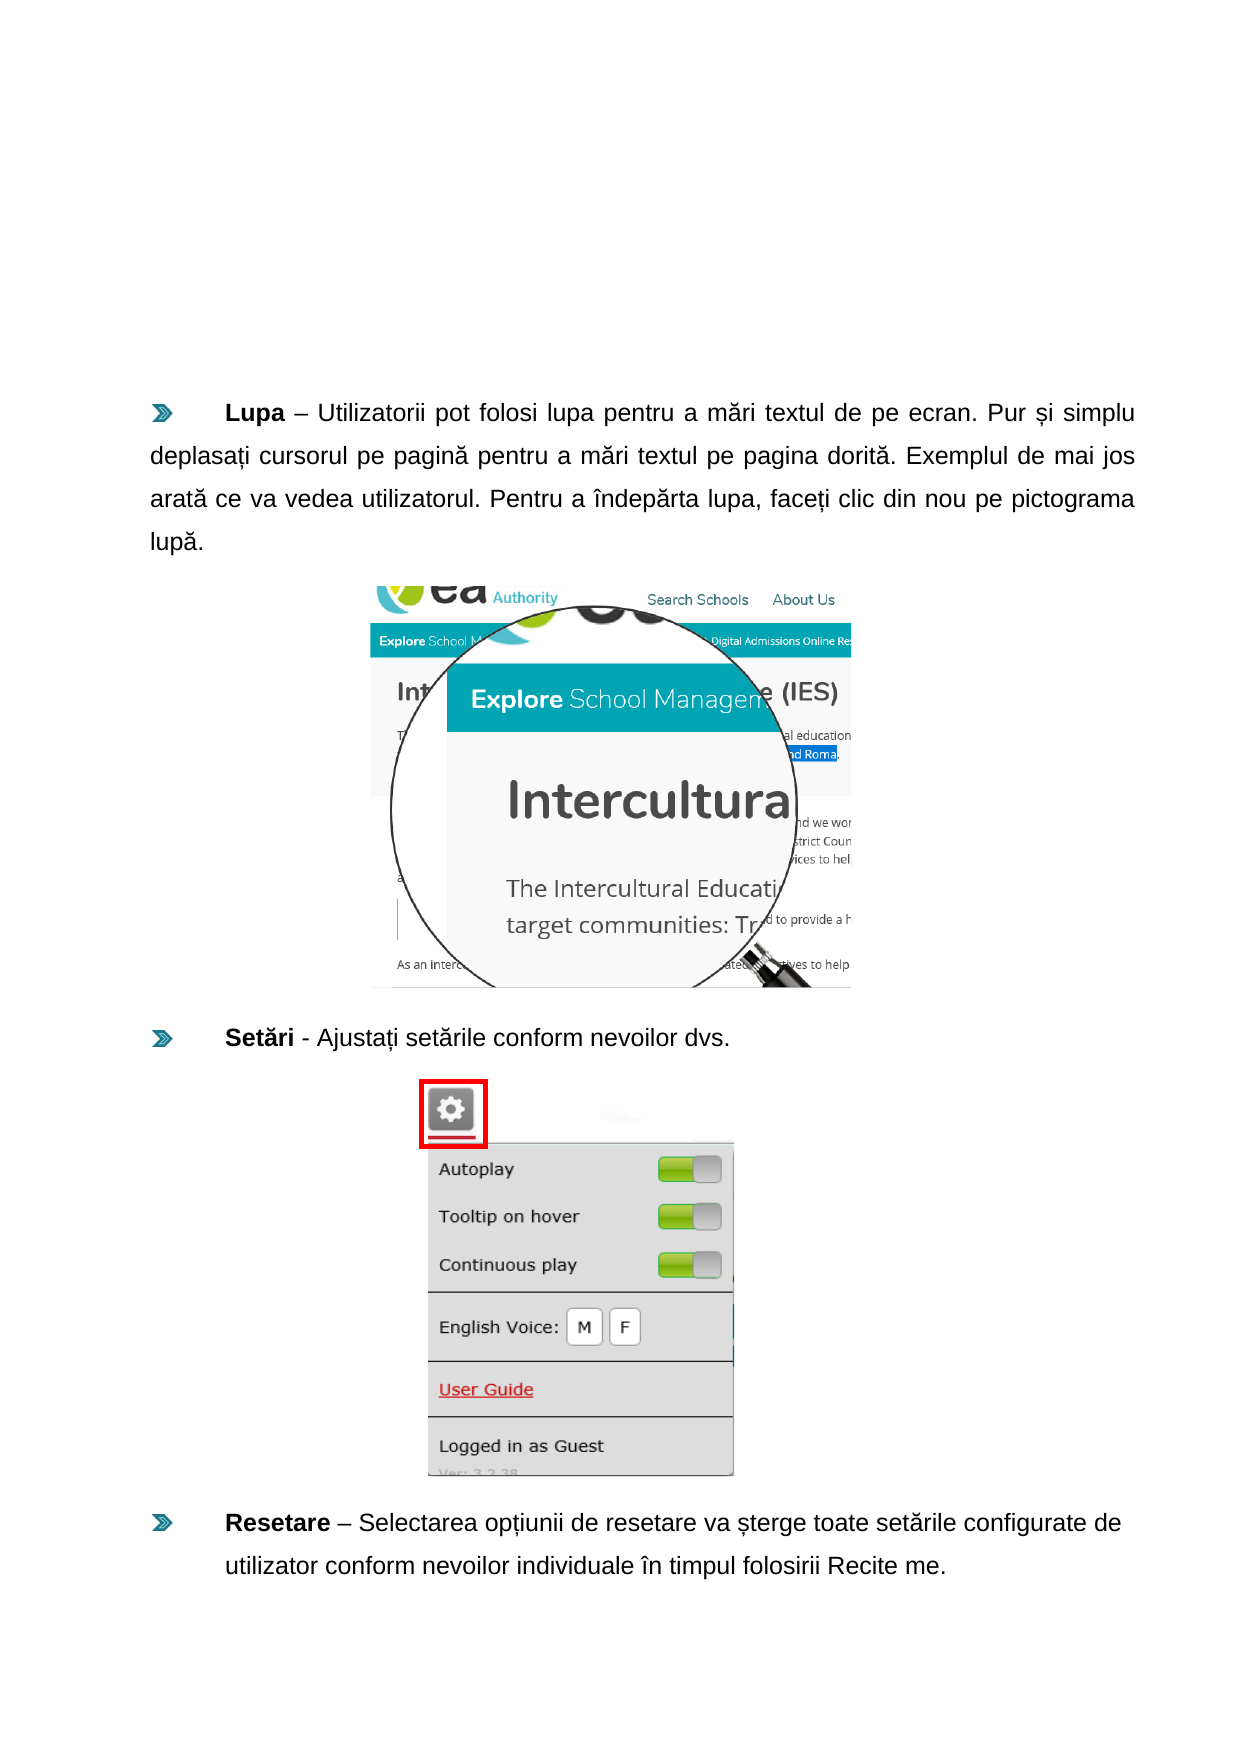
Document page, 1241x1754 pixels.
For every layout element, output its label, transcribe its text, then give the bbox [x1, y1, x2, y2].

picture [370, 586, 852, 988]
list Lupa – Utilizatorii pot folosi lupa pentru a mări textul de pe ecran. Pur și simplu deplasați cursorul pe pagină pentru a mări textul pe pagina dorită. Exemplul de mai jos arată ce va vedea utilizatorul. Pentru a îndepărta lupa, faceți clic din nou pe pictograma lupă. [150, 398, 1137, 556]
picture [151, 1030, 173, 1047]
picture [428, 1084, 744, 1482]
list Setări - Ajustați setările conform nevoilor dvs. [150, 1023, 1137, 1052]
picture [151, 1514, 173, 1531]
picture [151, 404, 173, 422]
picture [428, 1084, 483, 1144]
list Resetare – Selectarea opțiunii de resetare va șterge toate setările configurate de utilizator conform nevoilor individuale în timpul folosirii Recite me. [150, 1508, 1137, 1579]
